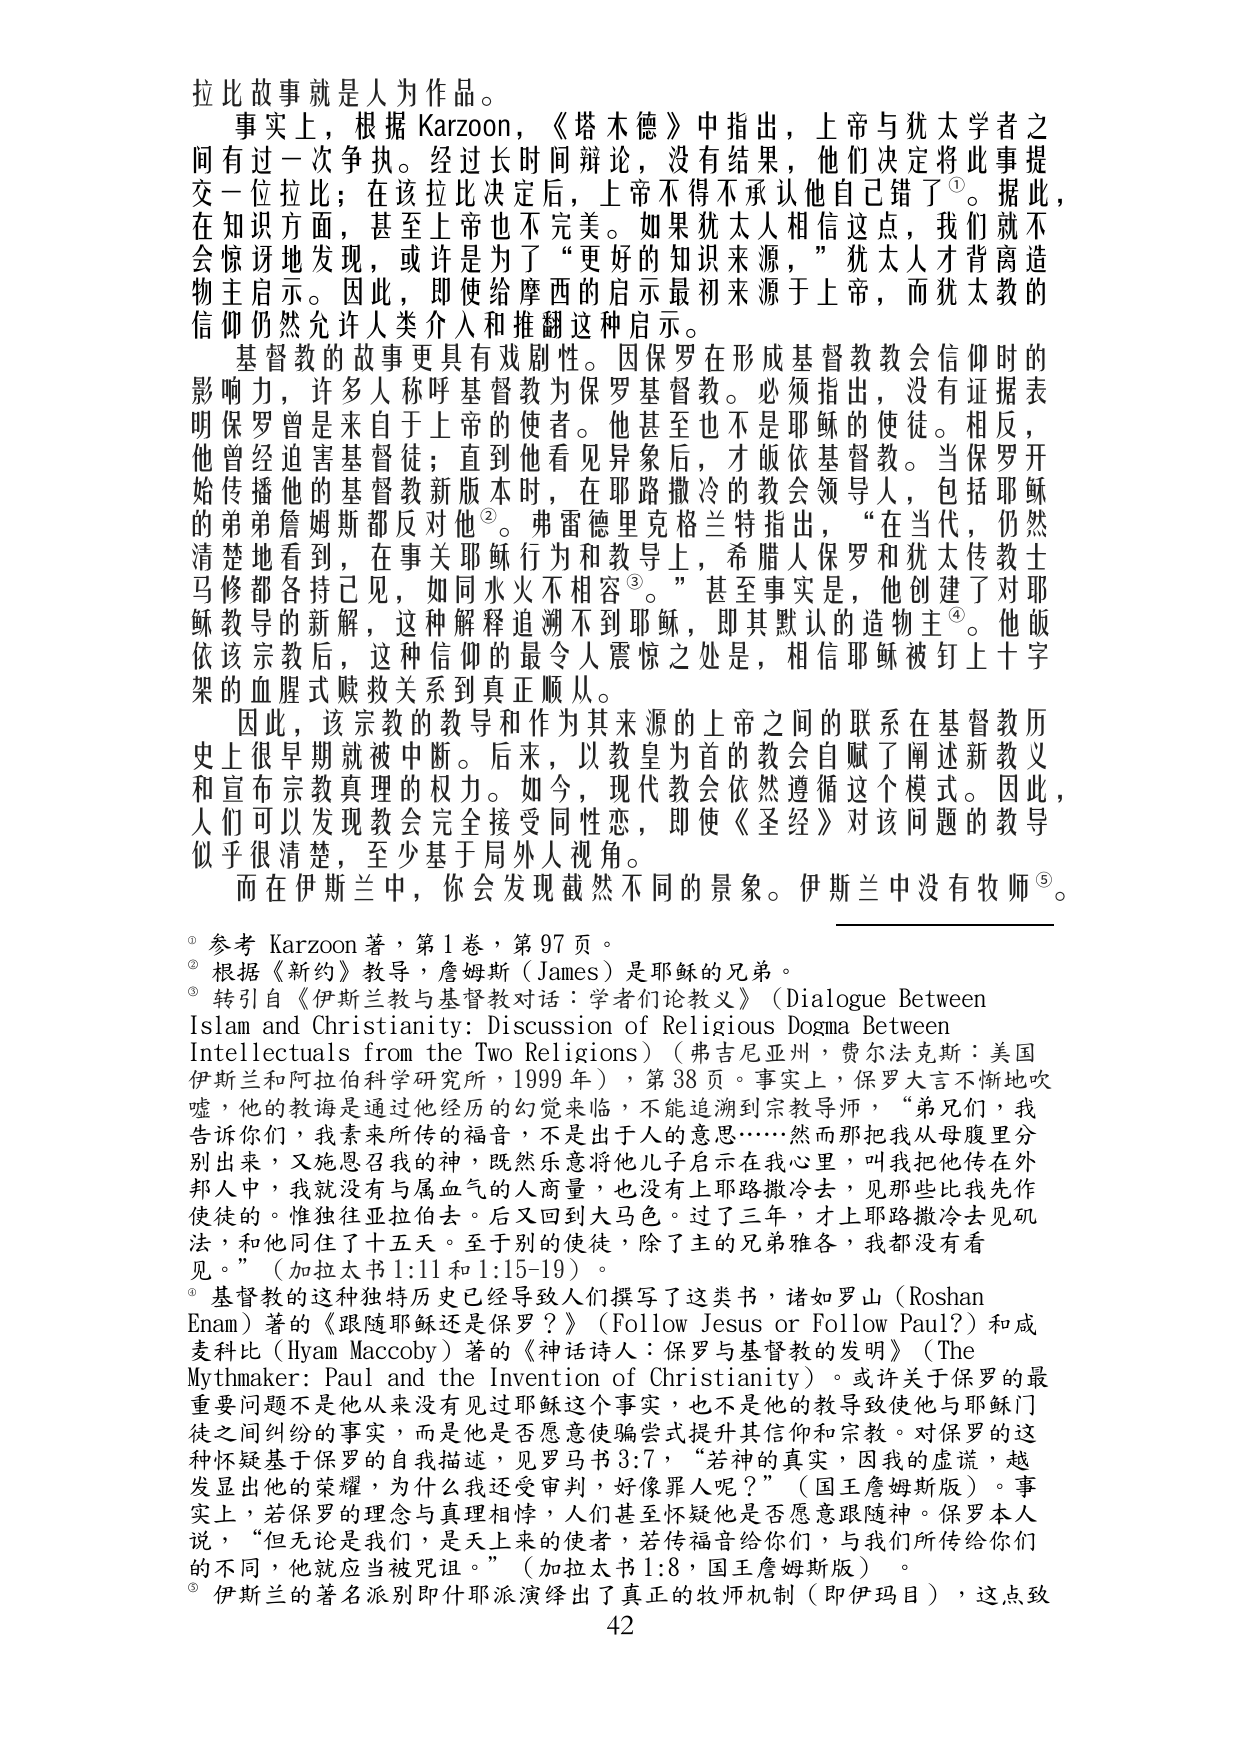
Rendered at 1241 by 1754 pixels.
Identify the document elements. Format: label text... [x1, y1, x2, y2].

text 因此，该宗教的教导和作为其来源的上帝之间的联系在基督教历史上很早期就被中断。后来，以教皇为首的教会自赋了阐述新教义和宣布宗教真理的权力。如今，现代教会依然遵循这个模式。因此，人们可以发现教会完全接受同性恋，即使《圣经》对该问题的教导似乎很清楚，至少基于局外人视角。 [187, 704, 1053, 870]
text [187, 75, 1053, 108]
text 事实上，根据Karzoon，《塔木德》中指出，上帝与犹太学者之间有过一次争执。经过长时间辩论，没有结果，他们决定将此事提交一位拉比；在该拉比决定后，上帝不得不承认他自己错了。据此，在知识方面，甚至上帝也不完美。如果犹太人相信这点，我们就不会惊讶地发现，或许是为了“更好的知识来源，”犹太人才背离造物主启示。因此，即使给摩西的启示最初来源于上帝，而犹太教的信仰仍然允许人类介入和推翻这种启示。 [187, 108, 1053, 340]
text 基督教的故事更具有戏剧性。因保罗在形成基督教教会信仰时的影响力，许多人称呼基督教为保罗基督教。必须指出，没有证据表明保罗曾是来自于上帝的使者。他甚至也不是耶稣的使徒。相反，他曾经迫害基督徒；直到他看见异象后，才皈依基督教。当保罗开始传播他的基督教新版本时，在耶路撒冷的教会领导人，包括耶稣的弟弟詹姆斯都反对他。弗雷德里克格兰特指出，“在当代，仍然清楚地看到，在事关耶稣行为和教导上，希腊人保罗和犹太传教士马修都各持己见，如同水火不相容。”甚至事实是，他创建了对耶稣教导的新解，这种解释追溯不到耶稣，即其默认的造物主。他皈依该宗教后，这种信仰的最令人震惊之处是，相信耶稣被钉上十字架的血腥式赎救关系到真正顺从。 [187, 340, 1053, 704]
